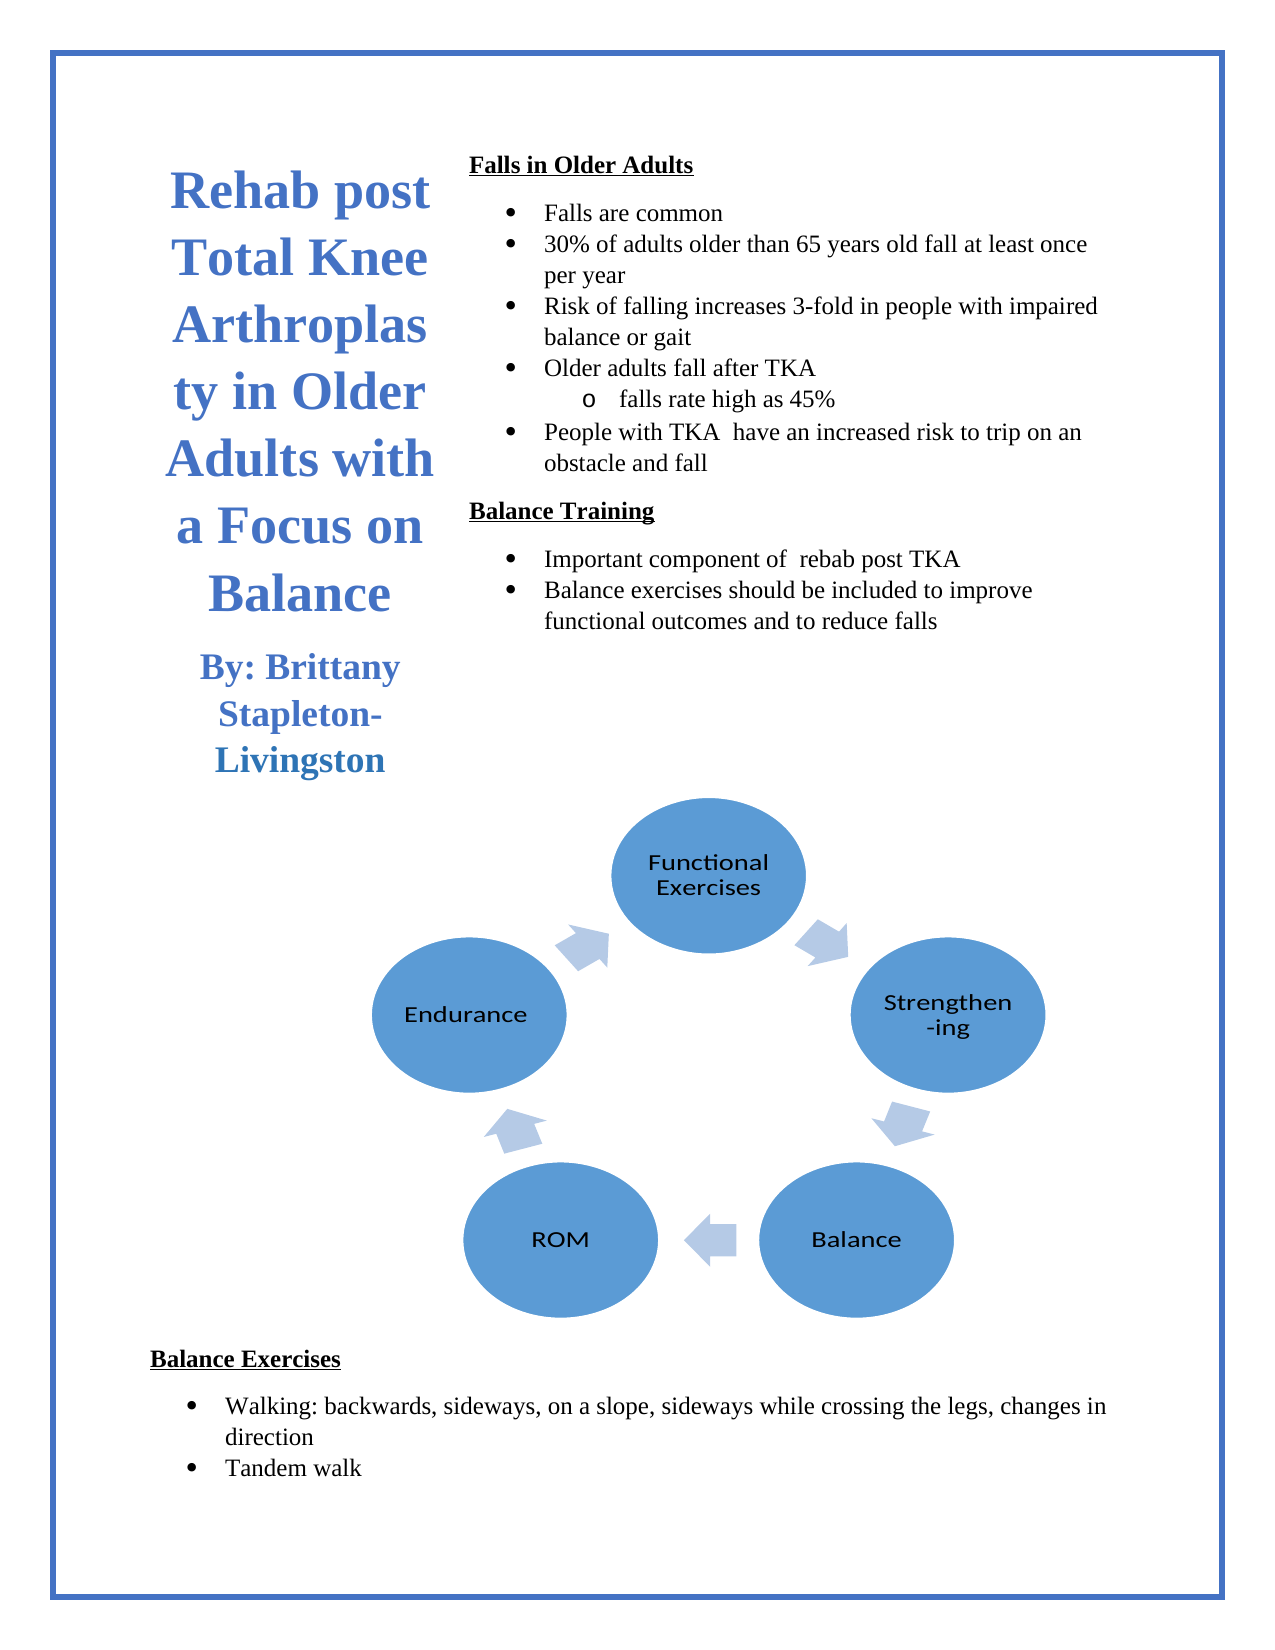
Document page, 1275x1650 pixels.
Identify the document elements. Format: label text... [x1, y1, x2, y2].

list Risk of falling increases 3-fold in people with impaired balance or gait [187, 291, 1125, 351]
list Balance exercises should be included to improve functional outcomes and to reduce falls [187, 575, 1125, 634]
text Falls in Older Adults [150, 150, 1125, 179]
list People with TKA have an increased risk to trip on an obstacle and fall [187, 417, 1125, 477]
text Balance Exercises [150, 1344, 1125, 1372]
list Walking: backwards, sideways, on a slope, sideways while crossing the legs, changes in direction [187, 1391, 1125, 1451]
list Older adults fall after TKA [187, 353, 1125, 382]
list Falls are common [187, 198, 1125, 226]
list falls rate high as 45% [262, 384, 1125, 415]
list 30% of adults older than 65 years old fall at least once per year [187, 229, 1125, 288]
text Balance Training [150, 496, 1125, 525]
list Tandem walk [187, 1453, 1125, 1482]
list Important component of rebab post TKA [187, 544, 1125, 572]
